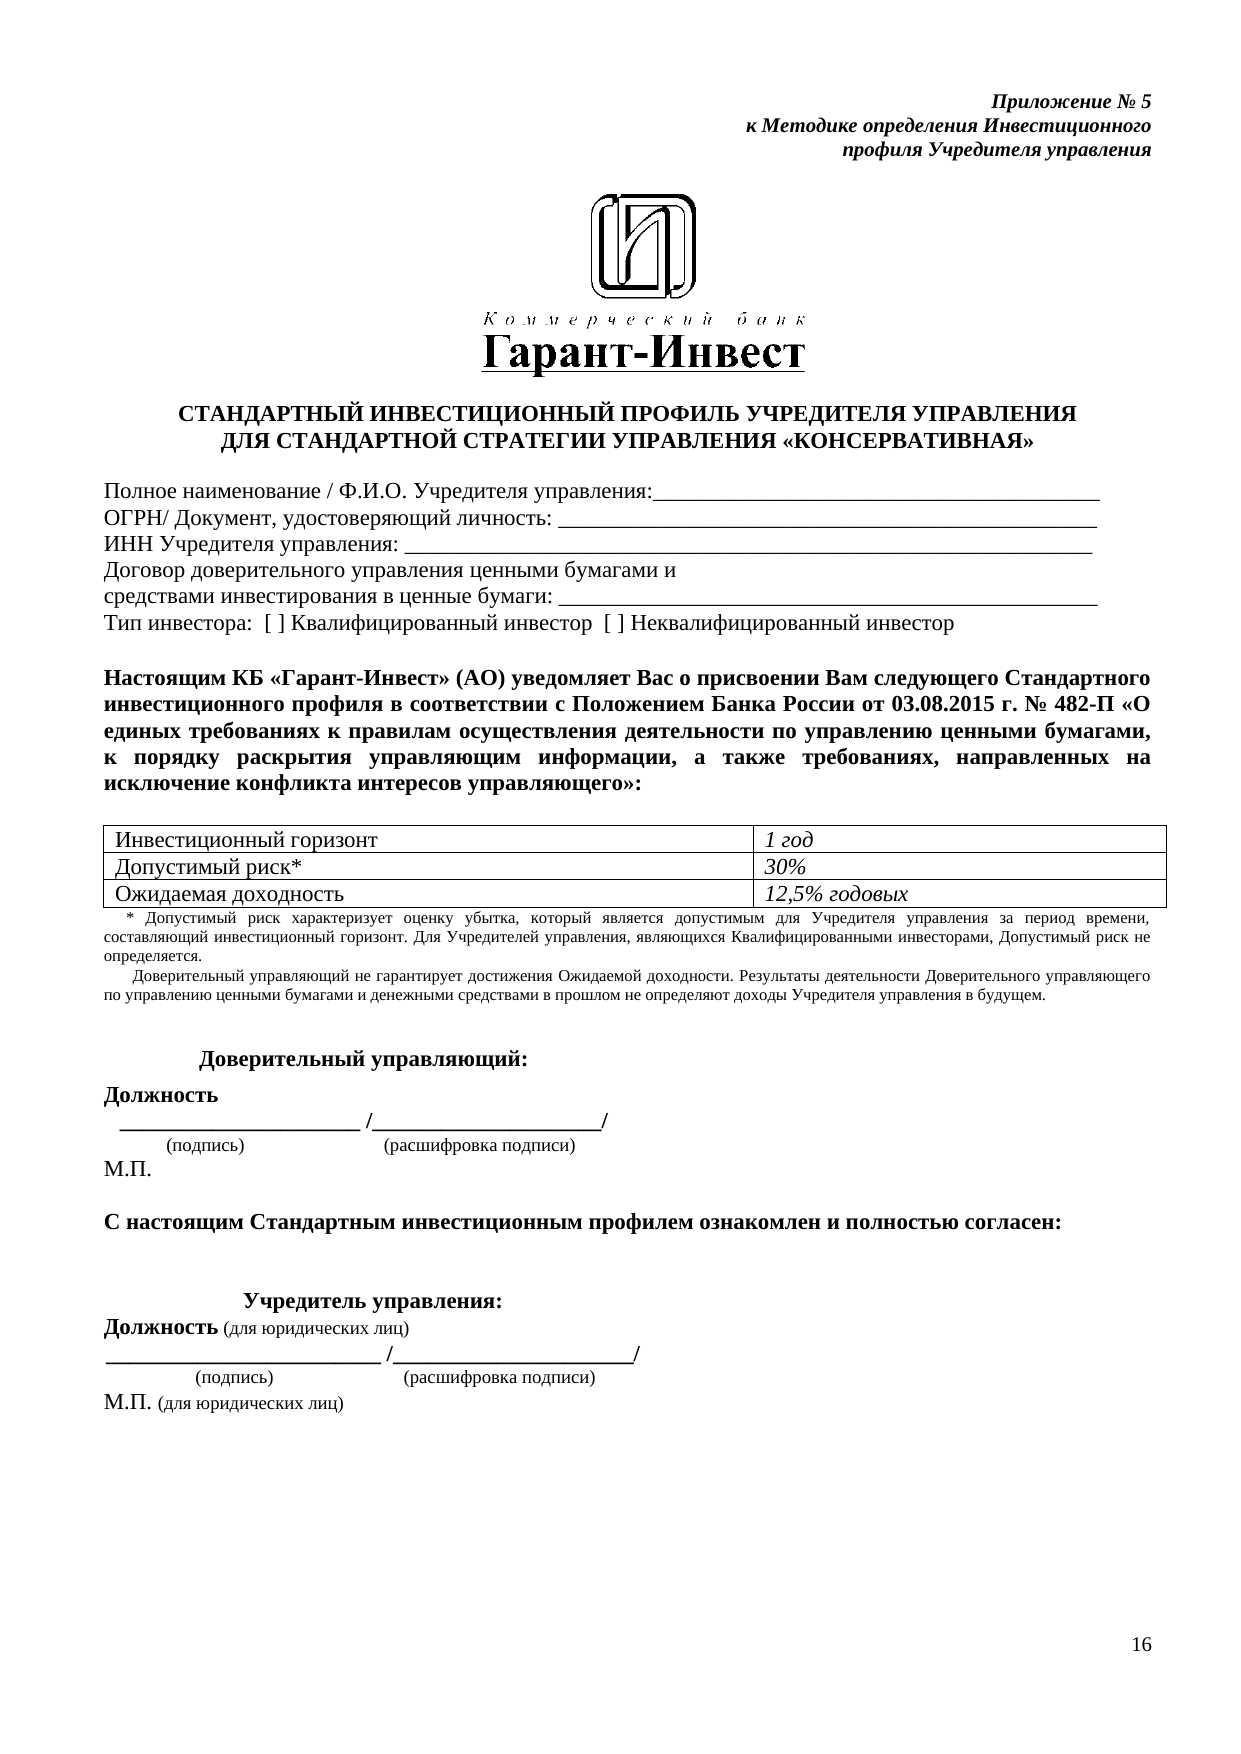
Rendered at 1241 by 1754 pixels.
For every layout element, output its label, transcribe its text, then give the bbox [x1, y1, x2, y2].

table_cell (расшифровка подписи) [281, 1134, 635, 1182]
table_cell Допустимый риск* [104, 853, 753, 879]
table_cell (расшифровка подписи) [388, 1366, 653, 1414]
text С настоящим Стандартным инвестиционным профилем ознакомлен и полностью согласен: [103, 1208, 1152, 1234]
table_cell 30% [754, 853, 1166, 879]
text Договор доверительного управления ценными бумагами и [103, 556, 1152, 583]
text средствами инвестирования в ценные бумаги: _______________________________________________ [103, 583, 1152, 609]
text Доверительный управляющий не гарантирует достижения Ожидаемой доходности. Результаты деятельности Доверительного управляющего по управлению ценными бумагами и денежными средствами в прошлом не определяют доходы Учредителя управления в будущем. [103, 965, 1152, 1004]
text ОГРН/ Документ, удостоверяющий личность: _______________________________________________ [103, 503, 1152, 530]
text ИНН Учредителя управления: ____________________________________________________________ [103, 530, 1152, 556]
text * Допустимый риск характеризует оценку убытка, который является допустимым для Учредителя управления за период времени, составляющий инвестиционный горизонт. Для Учредителей управления, являющихся Квалифицированными инвесторами, Допустимый риск не определяется. [103, 908, 1152, 965]
text Приложение № 5 [103, 89, 1152, 113]
table_cell (подпись) М.П. (для юридических лиц) [92, 1366, 387, 1414]
table_header Инвестиционный горизонт [104, 826, 753, 852]
text СТАНДАРТНЫЙ ИНВЕСТИЦИОННЫЙ ПРОФИЛЬ УЧРЕДИТЕЛЯ УПРАВЛЕНИЯ [103, 400, 1152, 427]
text профиля Учредителя управления [103, 137, 1152, 161]
text Тип инвестора: [ ] Квалифицированный инвестор [ ] Неквалифицированный инвестор [103, 609, 1152, 635]
table_cell Ожидаемая доходность [104, 880, 753, 907]
table_cell Должность _____________________ /____________________/ [92, 1081, 635, 1134]
table_cell Должность (для юридических лиц) ________________________ /_____________________/ [92, 1314, 653, 1366]
table_header Учредитель управления: [92, 1261, 653, 1313]
text Полное наименование / Ф.И.О. Учредителя управления:_______________________________________ [103, 477, 1152, 503]
table_cell 12,5% годовых [754, 880, 1166, 907]
table_header 1 год [754, 826, 1166, 852]
table_header Доверительный управляющий: [92, 1035, 635, 1081]
table_cell (подпись) М.П. [92, 1134, 281, 1182]
text ДЛЯ СТАНДАРТНОЙ СТРАТЕГИИ УПРАВЛЕНИЯ «КОНСЕРВАТИВНАЯ» [103, 427, 1152, 453]
text Настоящим КБ «Гарант-Инвест» (АО) уведомляет Вас о присвоении Вам следующего Стандартного инвестиционного профиля в соответствии с Положением Банка России от 03.08.2015 г. № 482-П «О единых требованиях к правилам осуществления деятельности по управлению ценными бумагами, к порядку раскрытия управляющим информации, а также требованиях, направленных на исключение конфликта интересов управляющего»: [103, 664, 1152, 796]
text к Методике определения Инвестиционного [103, 113, 1152, 137]
